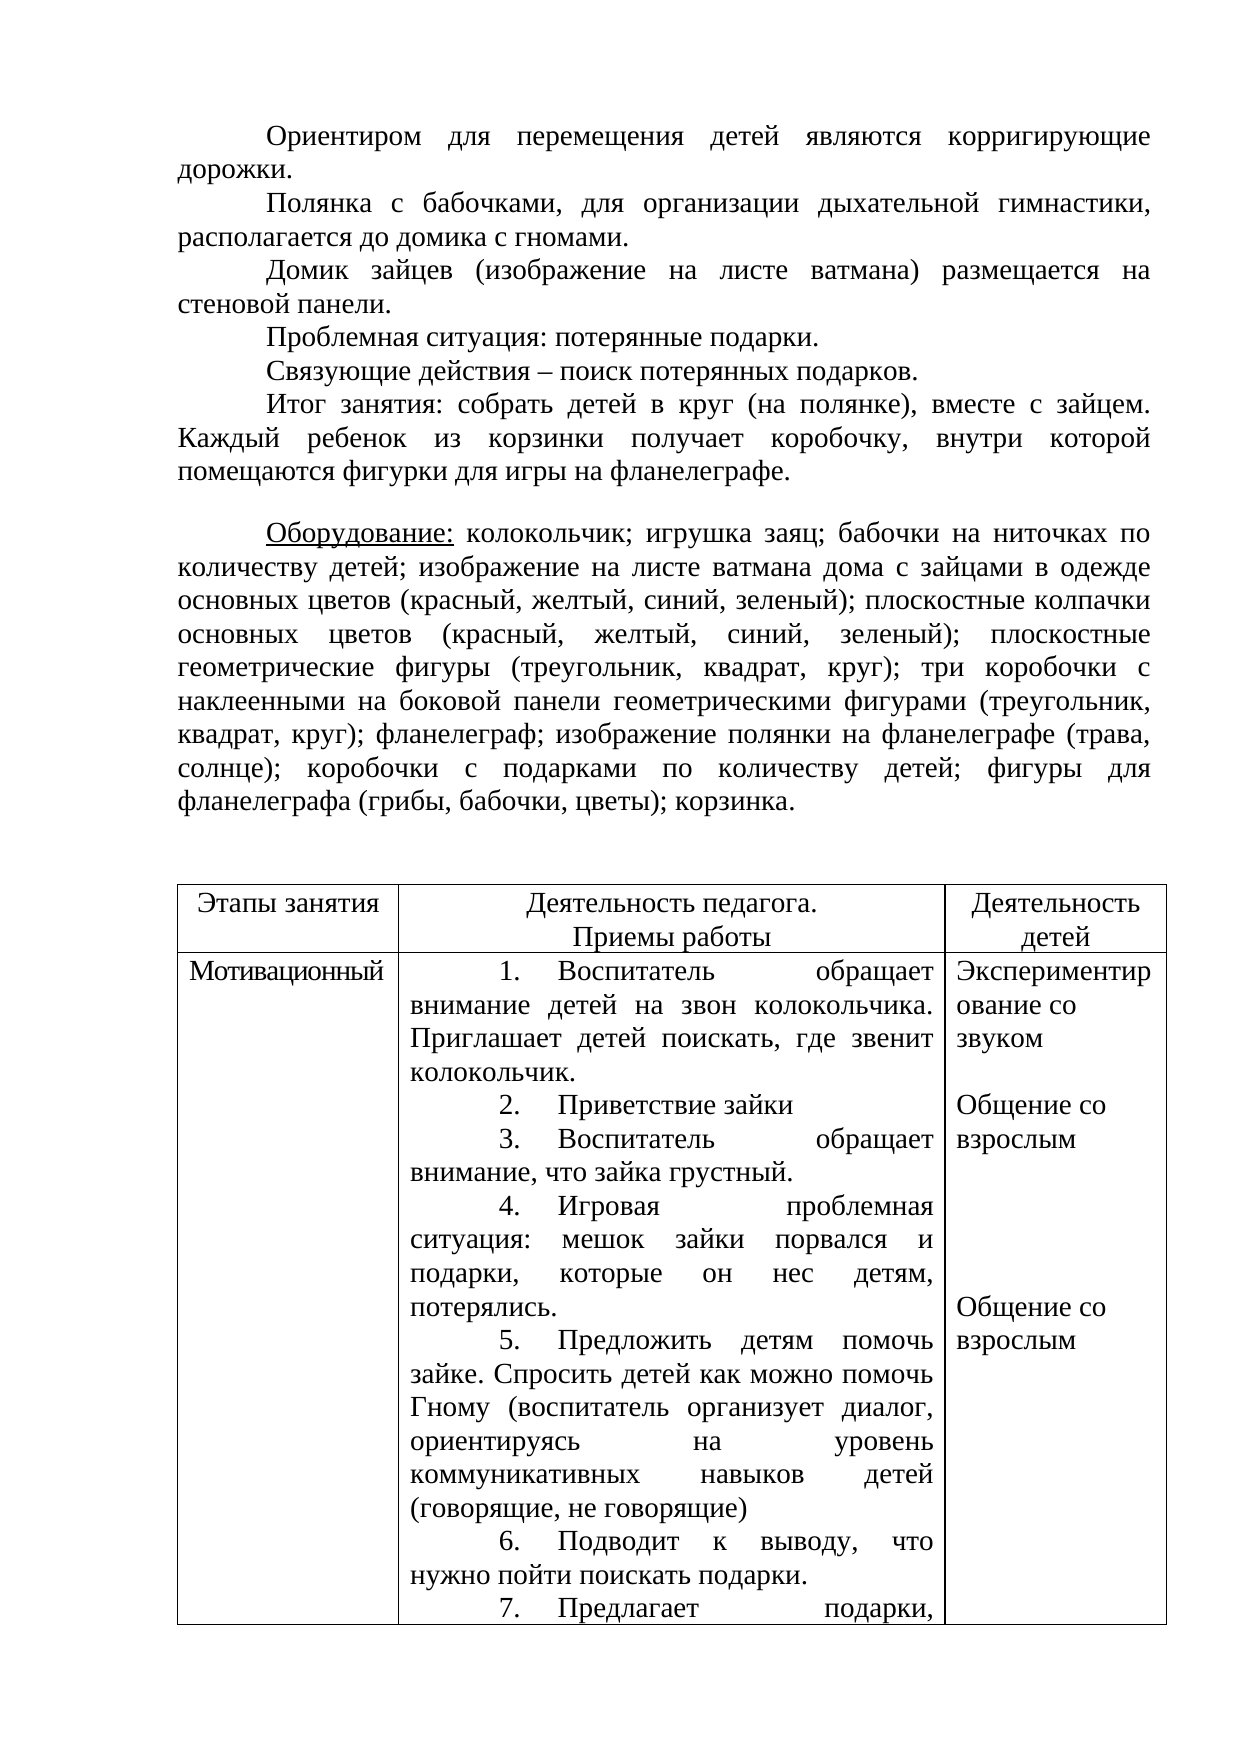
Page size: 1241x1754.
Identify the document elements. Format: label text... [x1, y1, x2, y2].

text Связующие действия – поиск потерянных подарков. [177, 353, 1152, 386]
text Итог занятия: собрать детей в круг (на полянке), вместе с зайцем. Каждый ребенок из корзинки получает коробочку, внутри которой помещаются фигурки для игры на фланелеграфе. [177, 386, 1152, 487]
text Ориентиром для перемещения детей являются корригирующие дорожки. [177, 118, 1152, 185]
text Проблемная ситуация: потерянные подарки. [177, 319, 1152, 353]
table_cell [399, 953, 944, 1624]
table_cell Мотивационный [178, 953, 398, 1624]
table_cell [946, 953, 1166, 1624]
table_header Деятельность детей [946, 885, 1166, 952]
text Домик зайцев (изображение на листе ватмана) размещается на стеновой панели. [177, 252, 1152, 319]
table_header Этапы занятия [178, 885, 398, 952]
table_header Деятельность педагога. Приемы работы [399, 885, 944, 952]
text Оборудование: колокольчик; игрушка заяц; бабочки на ниточках по количеству детей; изображение на листе ватмана дома с зайцами в одежде основных цветов (красный, желтый, синий, зеленый); плоскостные колпачки основных цветов (красный, желтый, синий, зеленый); плоскостные геометрические фигуры (треугольник, квадрат, круг); три коробочки с наклеенными на боковой панели геометрическими фигурами (треугольник, квадрат, круг); фланелеграф; изображение полянки на фланелеграфе (трава, солнце); коробочки с подарками по количеству детей; фигуры для фланелеграфа (грибы, бабочки, цветы); корзинка. [177, 515, 1152, 817]
text Полянка с бабочками, для организации дыхательной гимнастики, располагается до домика с гномами. [177, 185, 1152, 252]
